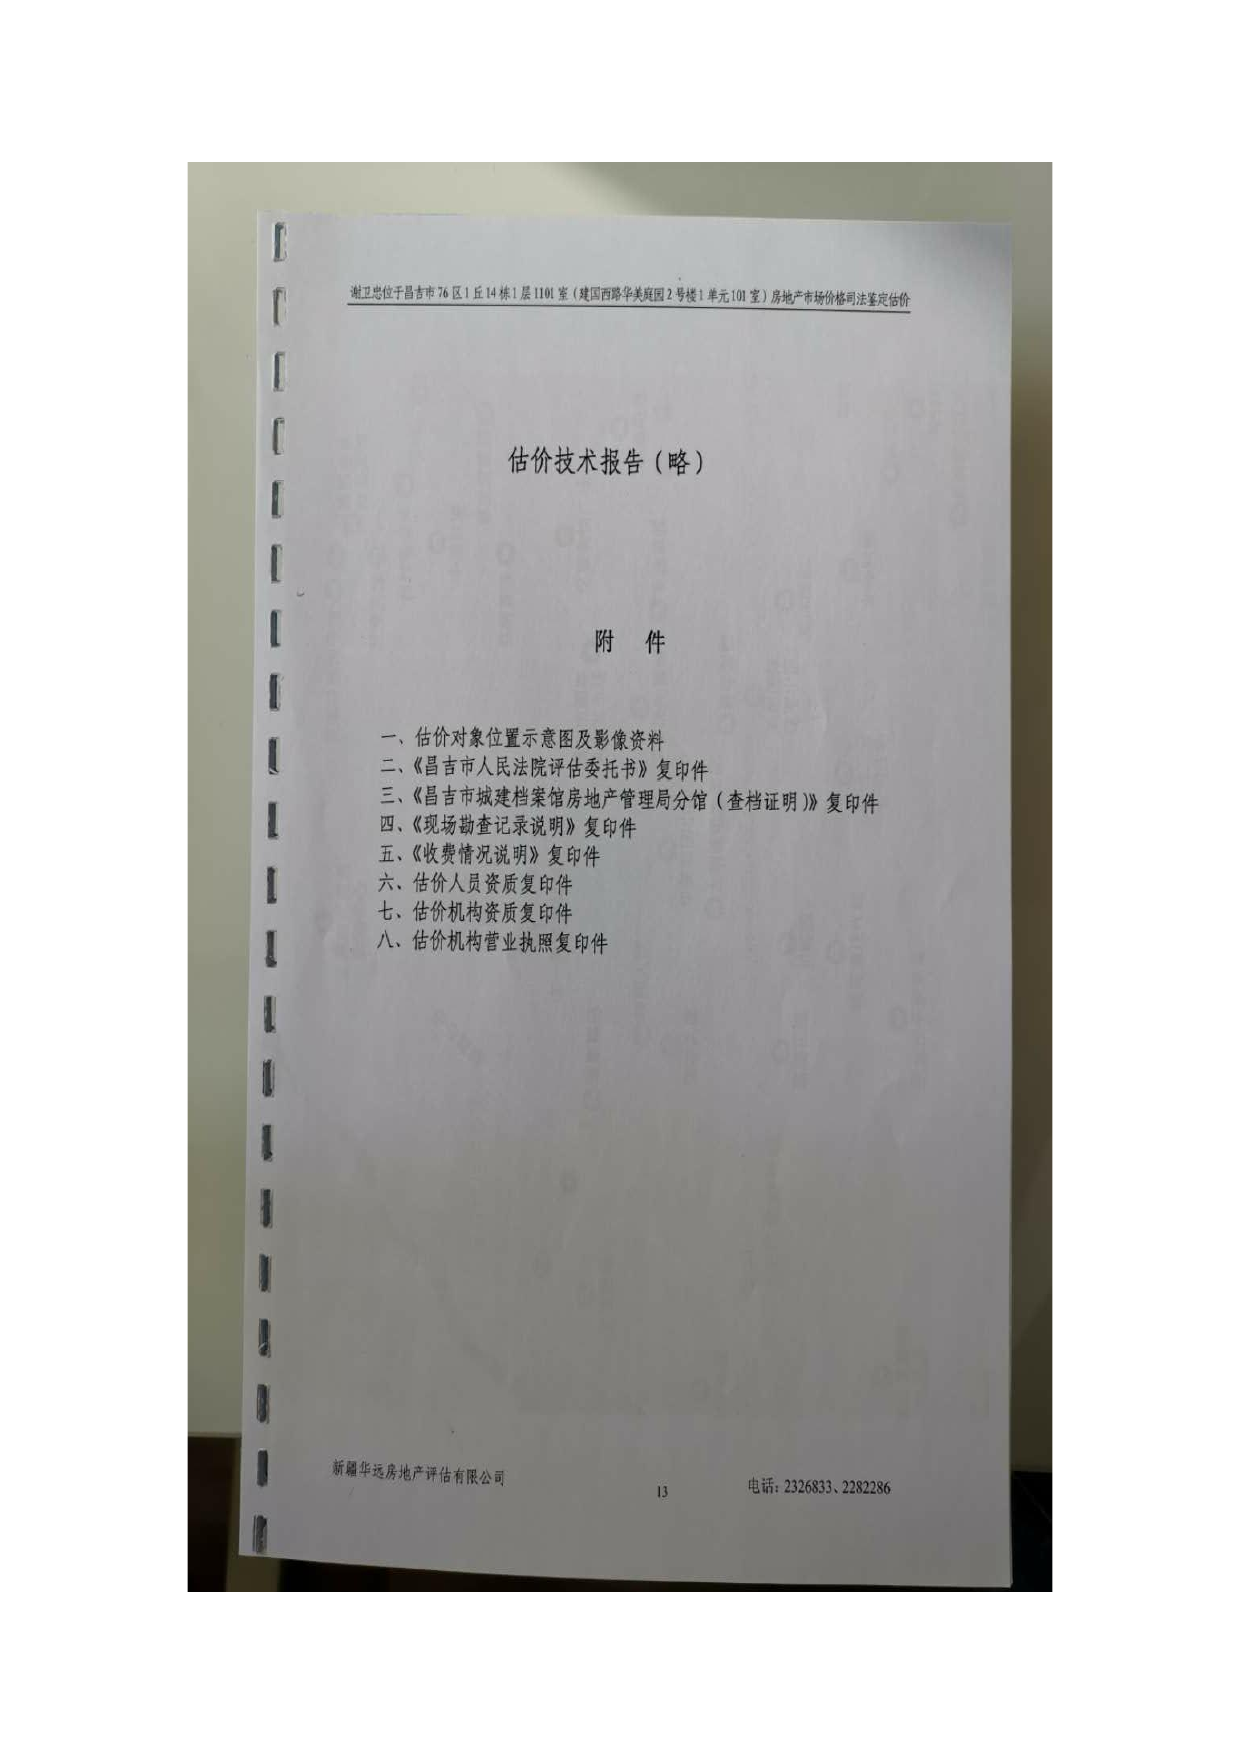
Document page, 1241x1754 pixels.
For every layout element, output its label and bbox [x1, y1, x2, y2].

picture [187, 162, 1053, 1592]
